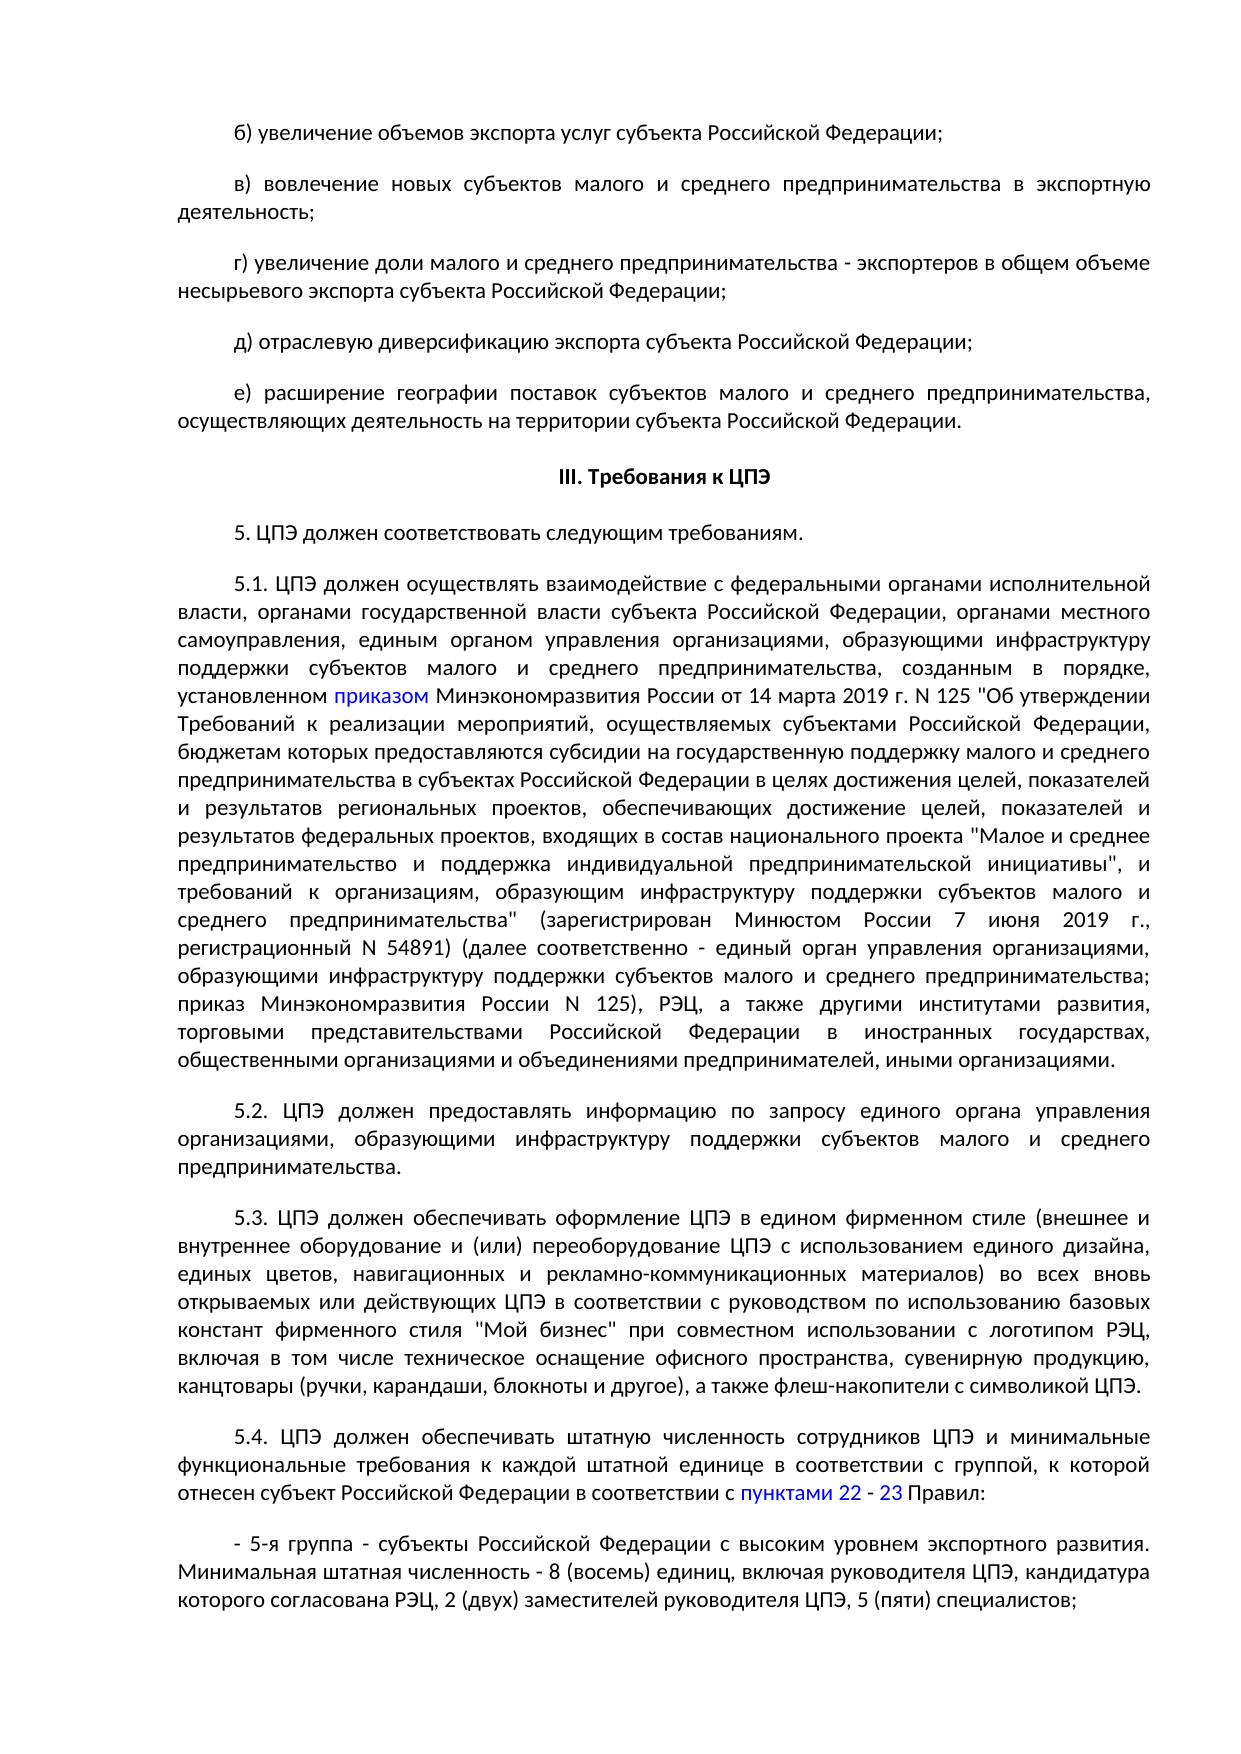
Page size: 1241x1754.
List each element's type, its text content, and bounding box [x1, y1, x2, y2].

text г) увеличение доли малого и среднего предпринимательства - экспортеров в общем объеме несырьевого экспорта субъекта Российской Федерации; [177, 248, 1152, 304]
text е) расширение географии поставок субъектов малого и среднего предпринимательства, осуществляющих деятельность на территории субъекта Российской Федерации. [177, 378, 1152, 434]
text д) отраслевую диверсификацию экспорта субъекта Российской Федерации; [177, 327, 1152, 355]
text 5.2. ЦПЭ должен предоставлять информацию по запросу единого органа управления организациями, образующими инфраструктуру поддержки субъектов малого и среднего предпринимательства. [177, 1096, 1152, 1180]
text 5.3. ЦПЭ должен обеспечивать оформление ЦПЭ в едином фирменном стиле (внешнее и внутреннее оборудование и (или) переоборудование ЦПЭ с использованием единого дизайна, единых цветов, навигационных и рекламно-коммуникационных материалов) во всех вновь открываемых или действующих ЦПЭ в соответствии с руководством по использованию базовых констант фирменного стиля "Мой бизнес" при совместном использовании с логотипом РЭЦ, включая в том числе техническое оснащение офисного пространства, сувенирную продукцию, канцтовары (ручки, карандаши, блокноты и другое), а также флеш-накопители с символикой ЦПЭ. [177, 1203, 1152, 1399]
text б) увеличение объемов экспорта услуг субъекта Российской Федерации; [177, 118, 1152, 146]
text 5. ЦПЭ должен соответствовать следующим требованиям. [177, 518, 1152, 546]
text 5.4. ЦПЭ должен обеспечивать штатную численность сотрудников ЦПЭ и минимальные функциональные требования к каждой штатной единице в соответствии с группой, к которой отнесен субъект Российской Федерации в соответствии с пунктами 22 - 23 Правил: [177, 1422, 1152, 1506]
text - 5-я группа - субъекты Российской Федерации с высоким уровнем экспортного развития. Минимальная штатная численность - 8 (восемь) единиц, включая руководителя ЦПЭ, кандидатура которого согласована РЭЦ, 2 (двух) заместителей руководителя ЦПЭ, 5 (пяти) специалистов; [177, 1529, 1152, 1613]
text в) вовлечение новых субъектов малого и среднего предпринимательства в экспортную деятельность; [177, 169, 1152, 225]
title III. Требования к ЦПЭ [177, 462, 1152, 490]
text 5.1. ЦПЭ должен осуществлять взаимодействие с федеральными органами исполнительной власти, органами государственной власти субъекта Российской Федерации, органами местного самоуправления, единым органом управления организациями, образующими инфраструктуру поддержки субъектов малого и среднего предпринимательства, созданным в порядке, установленном приказом Минэкономразвития России от 14 марта 2019 г. N 125 "Об утверждении Требований к реализации мероприятий, осуществляемых субъектами Российской Федерации, бюджетам которых предоставляются субсидии на государственную поддержку малого и среднего предпринимательства в субъектах Российской Федерации в целях достижения целей, показателей и результатов региональных проектов, обеспечивающих достижение целей, показателей и результатов федеральных проектов, входящих в состав национального проекта "Малое и среднее предпринимательство и поддержка индивидуальной предпринимательской инициативы", и требований к организациям, образующим инфраструктуру поддержки субъектов малого и среднего предпринимательства" (зарегистрирован Минюстом России 7 июня 2019 г., регистрационный N 54891) (далее соответственно - единый орган управления организациями, образующими инфраструктуру поддержки субъектов малого и среднего предпринимательства; приказ Минэкономразвития России N 125), РЭЦ, а также другими институтами развития, торговыми представительствами Российской Федерации в иностранных государствах, общественными организациями и объединениями предпринимателей, иными организациями. [177, 569, 1152, 1073]
